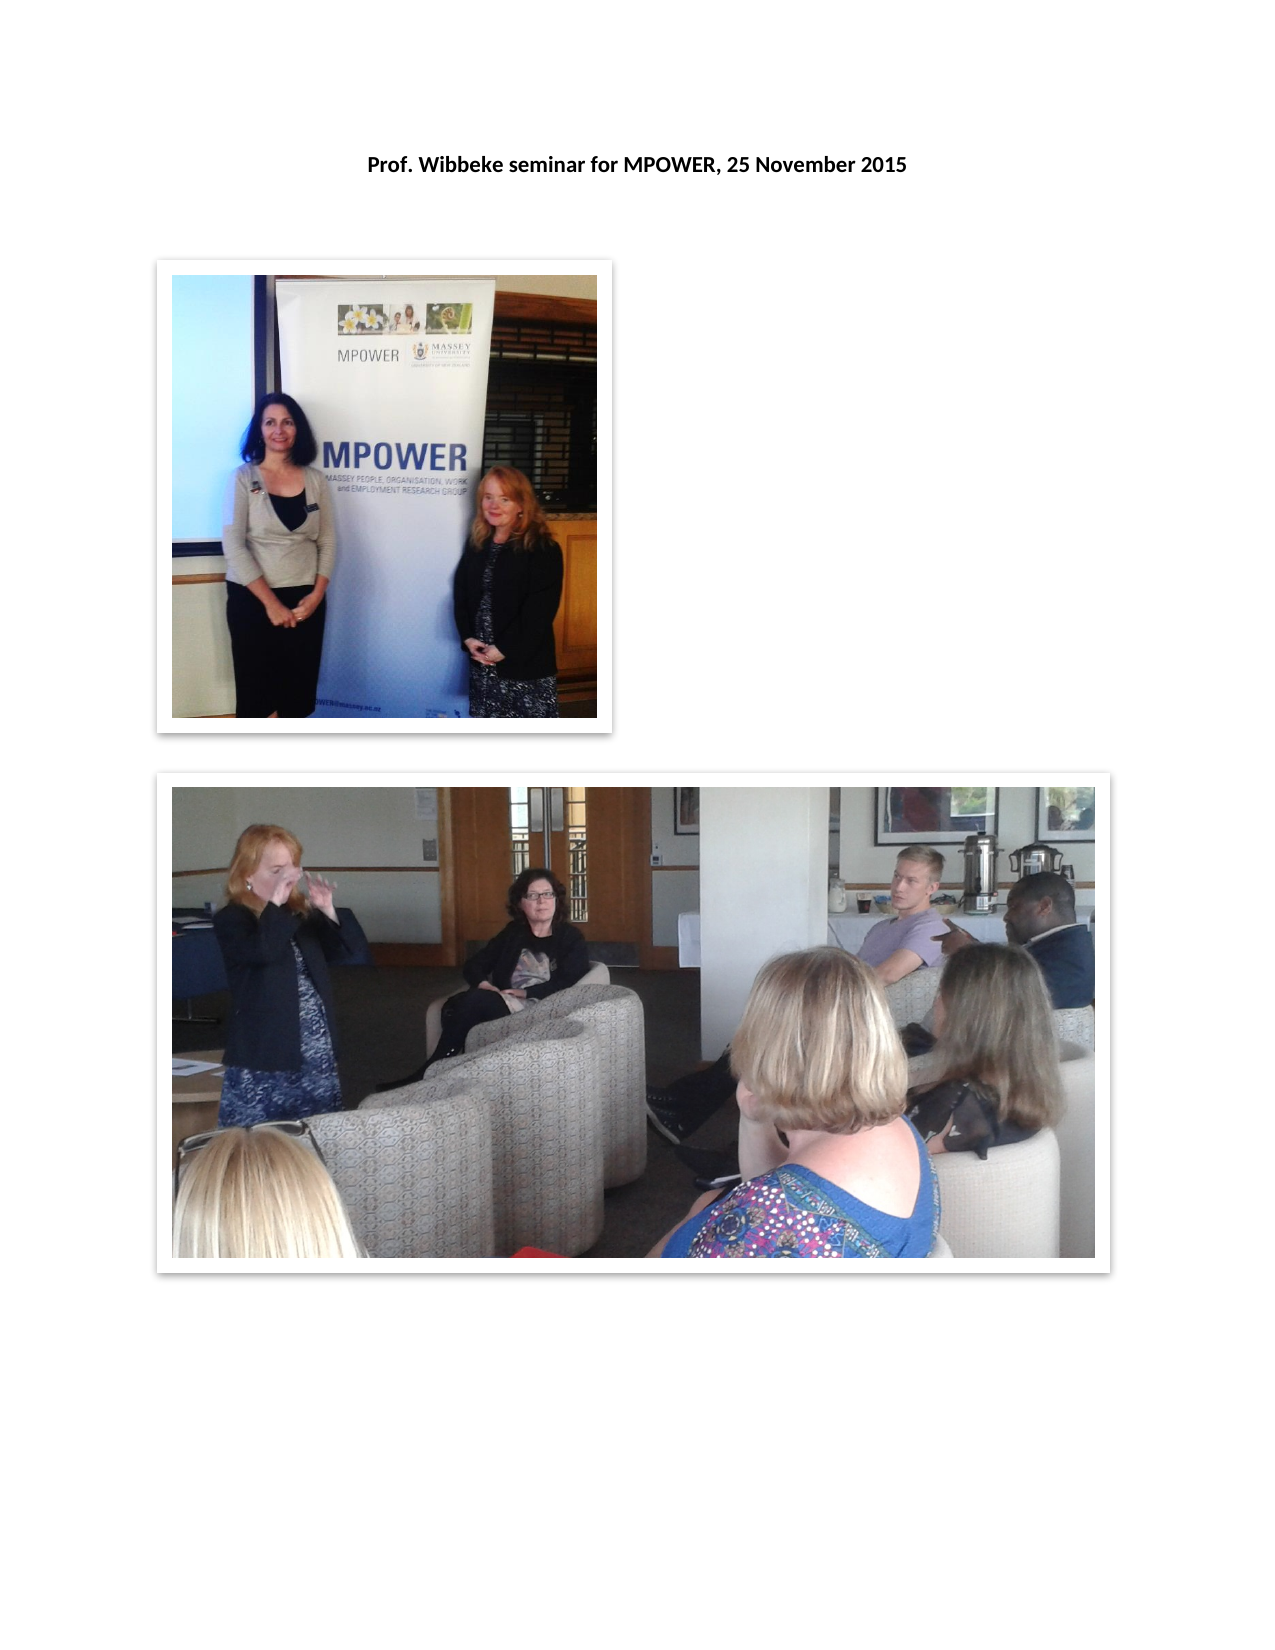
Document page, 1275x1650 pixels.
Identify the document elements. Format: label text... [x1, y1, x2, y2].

text Prof. Wibbeke seminar for MPOWER, 25 November 2015 [150, 150, 1125, 178]
picture [172, 275, 597, 718]
picture [172, 787, 1095, 1258]
